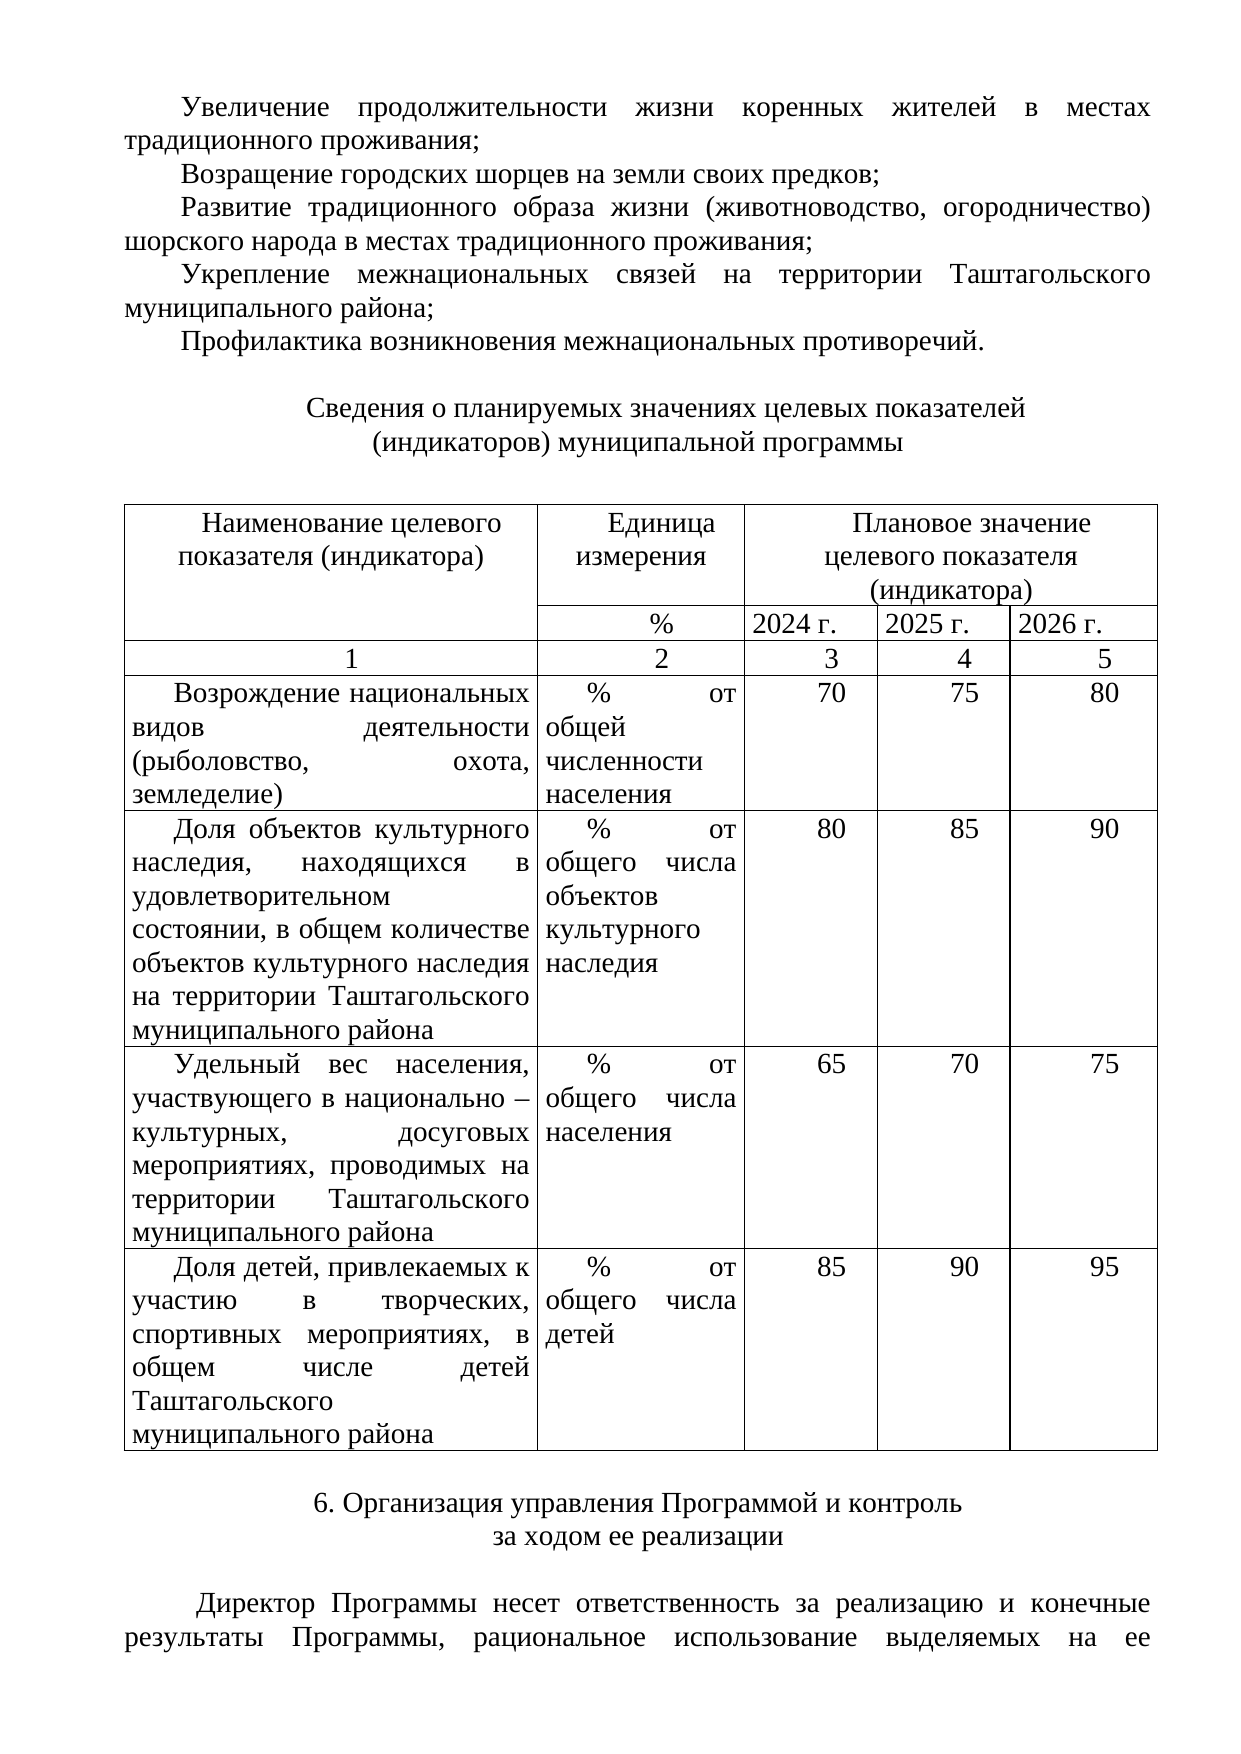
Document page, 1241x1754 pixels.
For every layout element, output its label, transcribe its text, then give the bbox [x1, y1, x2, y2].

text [124, 1585, 1152, 1652]
table_cell 75 [878, 676, 1009, 810]
table_cell 2024 г. [745, 606, 877, 640]
table_cell 70 [878, 1047, 1009, 1248]
text (индикаторов) муниципальной программы [124, 424, 1152, 458]
table_cell 2 [538, 641, 744, 674]
text Развитие традиционного образа жизни (животноводство, огородничество) шорского народа в местах традиционного проживания; [124, 189, 1152, 256]
table_cell % от общего числа детей [538, 1249, 744, 1450]
table_cell 75 [1011, 1047, 1157, 1248]
text Возращение городских шорцев на земли своих предков; [124, 156, 1152, 189]
table_cell 85 [878, 811, 1009, 1046]
table_cell 70 [745, 676, 877, 810]
text Укрепление межнациональных связей на территории Таштагольского муниципального района; [124, 256, 1152, 323]
table_cell 2025 г. [878, 606, 1009, 640]
table_cell 90 [878, 1249, 1009, 1450]
table_cell 85 [745, 1249, 877, 1450]
table_header Плановое значение целевого показателя (индикатора) [745, 505, 1157, 605]
table_cell % от общего числа объектов культурного наследия [538, 811, 744, 1046]
table_cell 5 [1011, 641, 1157, 674]
table_cell 4 [878, 641, 1009, 674]
table_header Единица измерения [538, 505, 744, 605]
table_cell 1 [125, 641, 537, 674]
table_cell Удельный вес населения, участвующего в национально – культурных, досуговых мероприятиях, проводимых на территории Таштагольского муниципального района [125, 1047, 537, 1248]
table_cell % от общего числа населения [538, 1047, 744, 1248]
table_cell Доля объектов культурного наследия, находящихся в удовлетворительном состоянии, в общем количестве объектов культурного наследия на территории Таштагольского муниципального района [125, 811, 537, 1046]
table_cell % от общей численности населения [538, 676, 744, 810]
table_cell 90 [1011, 811, 1157, 1046]
table_header Наименование целевого показателя (индикатора) [125, 505, 537, 640]
table_cell Возрождение национальных видов деятельности (рыболовство, охота, земледелие) [125, 676, 537, 810]
text 6. Организация управления Программой и контроль [124, 1485, 1152, 1518]
table_cell 80 [1011, 676, 1157, 810]
text Профилактика возникновения межнациональных противоречий. [124, 323, 1152, 357]
table_cell 3 [745, 641, 877, 674]
text Сведения о планируемых значениях целевых показателей [124, 391, 1152, 424]
table_cell 65 [745, 1047, 877, 1248]
text Увеличение продолжительности жизни коренных жителей в местах традиционного проживания; [124, 89, 1152, 156]
table_cell % [538, 606, 744, 640]
table_cell 2026 г. [1011, 606, 1157, 640]
table_cell 80 [745, 811, 877, 1046]
table_cell 95 [1011, 1249, 1157, 1450]
text за ходом ее реализации [124, 1518, 1152, 1552]
table_cell Доля детей, привлекаемых к участию в творческих, спортивных мероприятиях, в общем числе детей Таштагольского муниципального района [125, 1249, 537, 1450]
